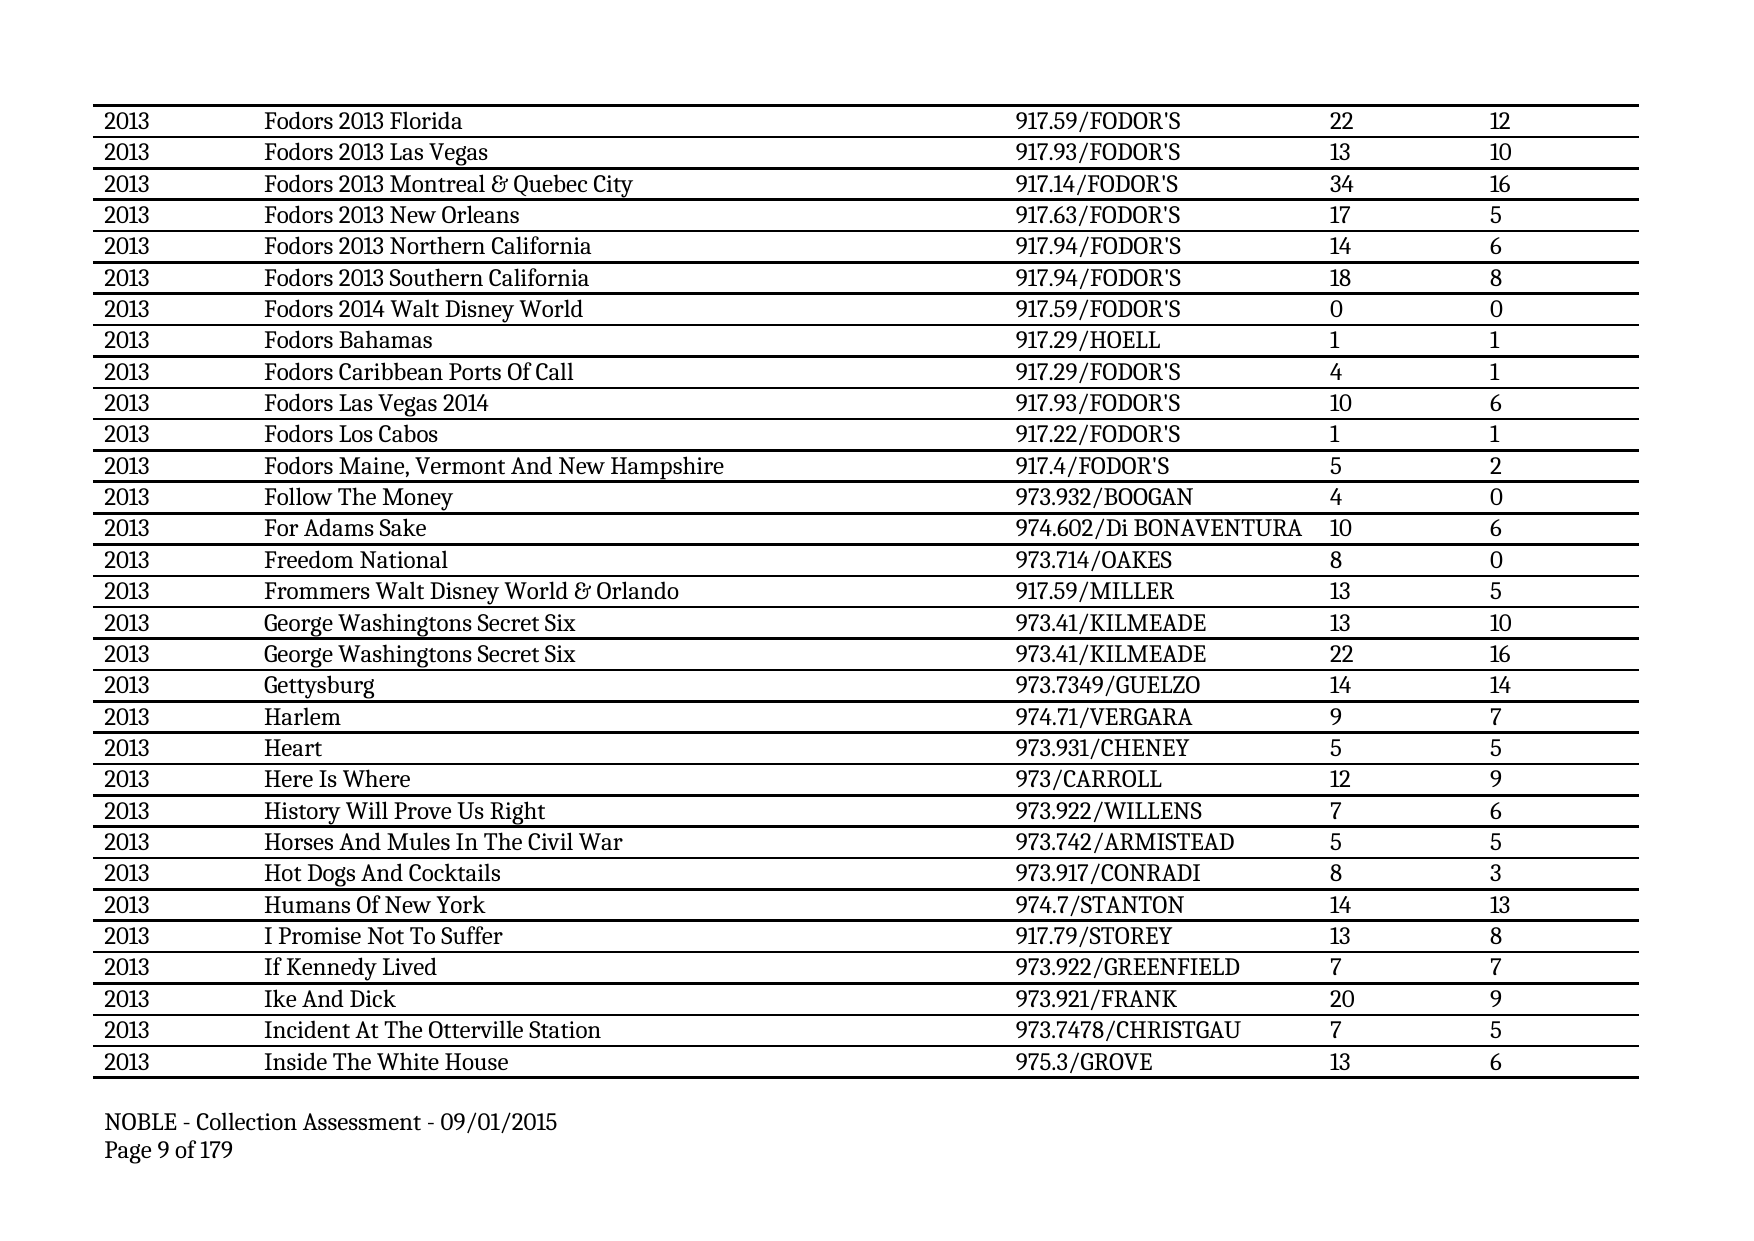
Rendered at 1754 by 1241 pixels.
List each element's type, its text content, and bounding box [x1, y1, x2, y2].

table_cell If Kennedy Lived [253, 953, 999, 982]
table_cell 13 [1319, 1047, 1478, 1076]
table_cell 917.79/STOREY [999, 922, 1319, 951]
table_cell Fodors Caribbean Ports Of Call [253, 358, 999, 386]
table_cell 2013 [93, 138, 253, 167]
table_cell 7 [1479, 953, 1638, 982]
table_cell 16 [1479, 170, 1638, 198]
table_cell 917.59/FODOR'S [999, 295, 1319, 324]
table_cell 13 [1319, 608, 1478, 637]
table_cell 6 [1479, 515, 1638, 543]
table_cell 5 [1319, 828, 1478, 857]
table_cell 2013 [93, 608, 253, 637]
table_cell 0 [1479, 295, 1638, 324]
table_cell 0 [1479, 546, 1638, 574]
table_cell 18 [1319, 264, 1478, 292]
table_cell 917.4/FODOR'S [999, 452, 1319, 480]
table_cell 34 [1319, 170, 1478, 198]
table_cell 974.7/STANTON [999, 891, 1319, 919]
table_cell 2013 [93, 985, 253, 1013]
table_cell 9 [1479, 765, 1638, 794]
table_cell 1 [1479, 326, 1638, 355]
table_cell 974.602/Di BONAVENTURA [999, 515, 1319, 543]
table_cell 917.93/FODOR'S [999, 389, 1319, 418]
table_cell Heart [253, 734, 999, 763]
table_cell 2 [1479, 452, 1638, 480]
table_cell 2013 [93, 734, 253, 763]
table_cell Here Is Where [253, 765, 999, 794]
table_cell 2013 [93, 420, 253, 449]
table_cell 973.742/ARMISTEAD [999, 828, 1319, 857]
table_cell Fodors 2013 Southern California [253, 264, 999, 292]
table_cell Fodors 2013 New Orleans [253, 201, 999, 229]
table_cell 1 [1319, 326, 1478, 355]
table_cell 0 [1479, 483, 1638, 512]
table_cell 2013 [93, 201, 253, 229]
table_cell 2013 [93, 1016, 253, 1045]
table_cell 10 [1319, 389, 1478, 418]
table_cell 10 [1479, 608, 1638, 637]
table_cell 6 [1479, 1047, 1638, 1076]
table_cell 5 [1319, 452, 1478, 480]
table_cell Horses And Mules In The Civil War [253, 828, 999, 857]
table_cell 7 [1319, 953, 1478, 982]
table_cell 2013 [93, 546, 253, 574]
table_cell 14 [1319, 891, 1478, 919]
table_cell Freedom National [253, 546, 999, 574]
table_cell 2013 [93, 640, 253, 668]
table_cell 973.41/KILMEADE [999, 608, 1319, 637]
table_cell 9 [1479, 985, 1638, 1013]
table_cell 973/CARROLL [999, 765, 1319, 794]
table_cell 2013 [93, 922, 253, 951]
table_cell 22 [1319, 640, 1478, 668]
table_cell 8 [1319, 546, 1478, 574]
table_cell 12 [1479, 107, 1638, 136]
table_cell 14 [1319, 232, 1478, 261]
table_cell 1 [1479, 358, 1638, 386]
table_cell 14 [1319, 671, 1478, 700]
table_cell 22 [1319, 107, 1478, 136]
table_cell 5 [1479, 1016, 1638, 1045]
table_cell 5 [1479, 734, 1638, 763]
table_cell Incident At The Otterville Station [253, 1016, 999, 1045]
table_cell 2013 [93, 828, 253, 857]
table_cell 4 [1319, 483, 1478, 512]
table_cell 2013 [93, 452, 253, 480]
table_cell I Promise Not To Suffer [253, 922, 999, 951]
table_cell 917.59/MILLER [999, 577, 1319, 606]
table_cell 973.714/OAKES [999, 546, 1319, 574]
table_cell 2013 [93, 1047, 253, 1076]
table_cell 4 [1319, 358, 1478, 386]
table_cell 2013 [93, 389, 253, 418]
table_cell 917.94/FODOR'S [999, 232, 1319, 261]
table_cell 2013 [93, 859, 253, 888]
table_cell 12 [1319, 765, 1478, 794]
table_cell Harlem [253, 703, 999, 731]
table_cell 8 [1479, 264, 1638, 292]
table_cell 7 [1319, 1016, 1478, 1045]
table_cell 917.63/FODOR'S [999, 201, 1319, 229]
table_cell 2013 [93, 671, 253, 700]
table_cell 2013 [93, 891, 253, 919]
table_cell 2013 [93, 358, 253, 386]
table_cell 2013 [93, 107, 253, 136]
table_cell 6 [1479, 797, 1638, 825]
table_cell Fodors 2013 Florida [253, 107, 999, 136]
table_cell 2013 [93, 797, 253, 825]
table_cell 13 [1479, 891, 1638, 919]
table_cell 973.917/CONRADI [999, 859, 1319, 888]
table_cell 2013 [93, 264, 253, 292]
table_cell 5 [1319, 734, 1478, 763]
table_cell Ike And Dick [253, 985, 999, 1013]
table_cell 2013 [93, 703, 253, 731]
table_cell Fodors 2013 Las Vegas [253, 138, 999, 167]
table_cell Fodors Las Vegas 2014 [253, 389, 999, 418]
table_cell 973.922/GREENFIELD [999, 953, 1319, 982]
table_cell Fodors Maine, Vermont And New Hampshire [253, 452, 999, 480]
table_cell 973.41/KILMEADE [999, 640, 1319, 668]
table_cell 973.932/BOOGAN [999, 483, 1319, 512]
table_cell 2013 [93, 170, 253, 198]
table_cell Fodors Los Cabos [253, 420, 999, 449]
table_cell George Washingtons Secret Six [253, 608, 999, 637]
table_cell 3 [1479, 859, 1638, 888]
table_cell 1 [1319, 420, 1478, 449]
table_cell 8 [1479, 922, 1638, 951]
table_cell Follow The Money [253, 483, 999, 512]
table_cell 6 [1479, 389, 1638, 418]
table_cell 2013 [93, 515, 253, 543]
table_cell 2013 [93, 953, 253, 982]
table_cell 13 [1319, 577, 1478, 606]
table_cell 13 [1319, 138, 1478, 167]
table_cell For Adams Sake [253, 515, 999, 543]
table_cell Fodors 2013 Northern California [253, 232, 999, 261]
table_cell 13 [1319, 922, 1478, 951]
table_cell 2013 [93, 765, 253, 794]
table_cell Fodors 2014 Walt Disney World [253, 295, 999, 324]
table_cell 917.29/FODOR'S [999, 358, 1319, 386]
table_cell Gettysburg [253, 671, 999, 700]
table_cell 917.14/FODOR'S [999, 170, 1319, 198]
table_cell 14 [1479, 671, 1638, 700]
table_cell 10 [1479, 138, 1638, 167]
table_cell 917.94/FODOR'S [999, 264, 1319, 292]
table_cell 8 [1319, 859, 1478, 888]
table_cell Fodors Bahamas [253, 326, 999, 355]
table_cell 2013 [93, 232, 253, 261]
table_cell 917.93/FODOR'S [999, 138, 1319, 167]
table_cell 973.931/CHENEY [999, 734, 1319, 763]
table_cell 17 [1319, 201, 1478, 229]
table_cell Fodors 2013 Montreal & Quebec City [253, 170, 999, 198]
table_cell George Washingtons Secret Six [253, 640, 999, 668]
table_cell 1 [1479, 420, 1638, 449]
table_cell 7 [1319, 797, 1478, 825]
table_cell 6 [1479, 232, 1638, 261]
table_cell 5 [1479, 577, 1638, 606]
table_cell Hot Dogs And Cocktails [253, 859, 999, 888]
table_cell 917.59/FODOR'S [999, 107, 1319, 136]
table_cell 975.3/GROVE [999, 1047, 1319, 1076]
table_cell 973.7478/CHRISTGAU [999, 1016, 1319, 1045]
table_cell 917.29/HOELL [999, 326, 1319, 355]
table_cell 2013 [93, 577, 253, 606]
table_cell 9 [1319, 703, 1478, 731]
table_cell 917.22/FODOR'S [999, 420, 1319, 449]
table_cell 973.7349/GUELZO [999, 671, 1319, 700]
table_cell 10 [1319, 515, 1478, 543]
table_cell 973.921/FRANK [999, 985, 1319, 1013]
table_cell 5 [1479, 828, 1638, 857]
table_cell History Will Prove Us Right [253, 797, 999, 825]
table_cell 974.71/VERGARA [999, 703, 1319, 731]
table_cell 5 [1479, 201, 1638, 229]
table_cell 20 [1319, 985, 1478, 1013]
table_cell 2013 [93, 295, 253, 324]
table_cell 7 [1479, 703, 1638, 731]
table_cell Frommers Walt Disney World & Orlando [253, 577, 999, 606]
table_cell 16 [1479, 640, 1638, 668]
table_cell 2013 [93, 483, 253, 512]
table_cell 973.922/WILLENS [999, 797, 1319, 825]
table_cell Humans Of New York [253, 891, 999, 919]
table_cell Inside The White House [253, 1047, 999, 1076]
table_cell 2013 [93, 326, 253, 355]
table_cell 0 [1319, 295, 1478, 324]
